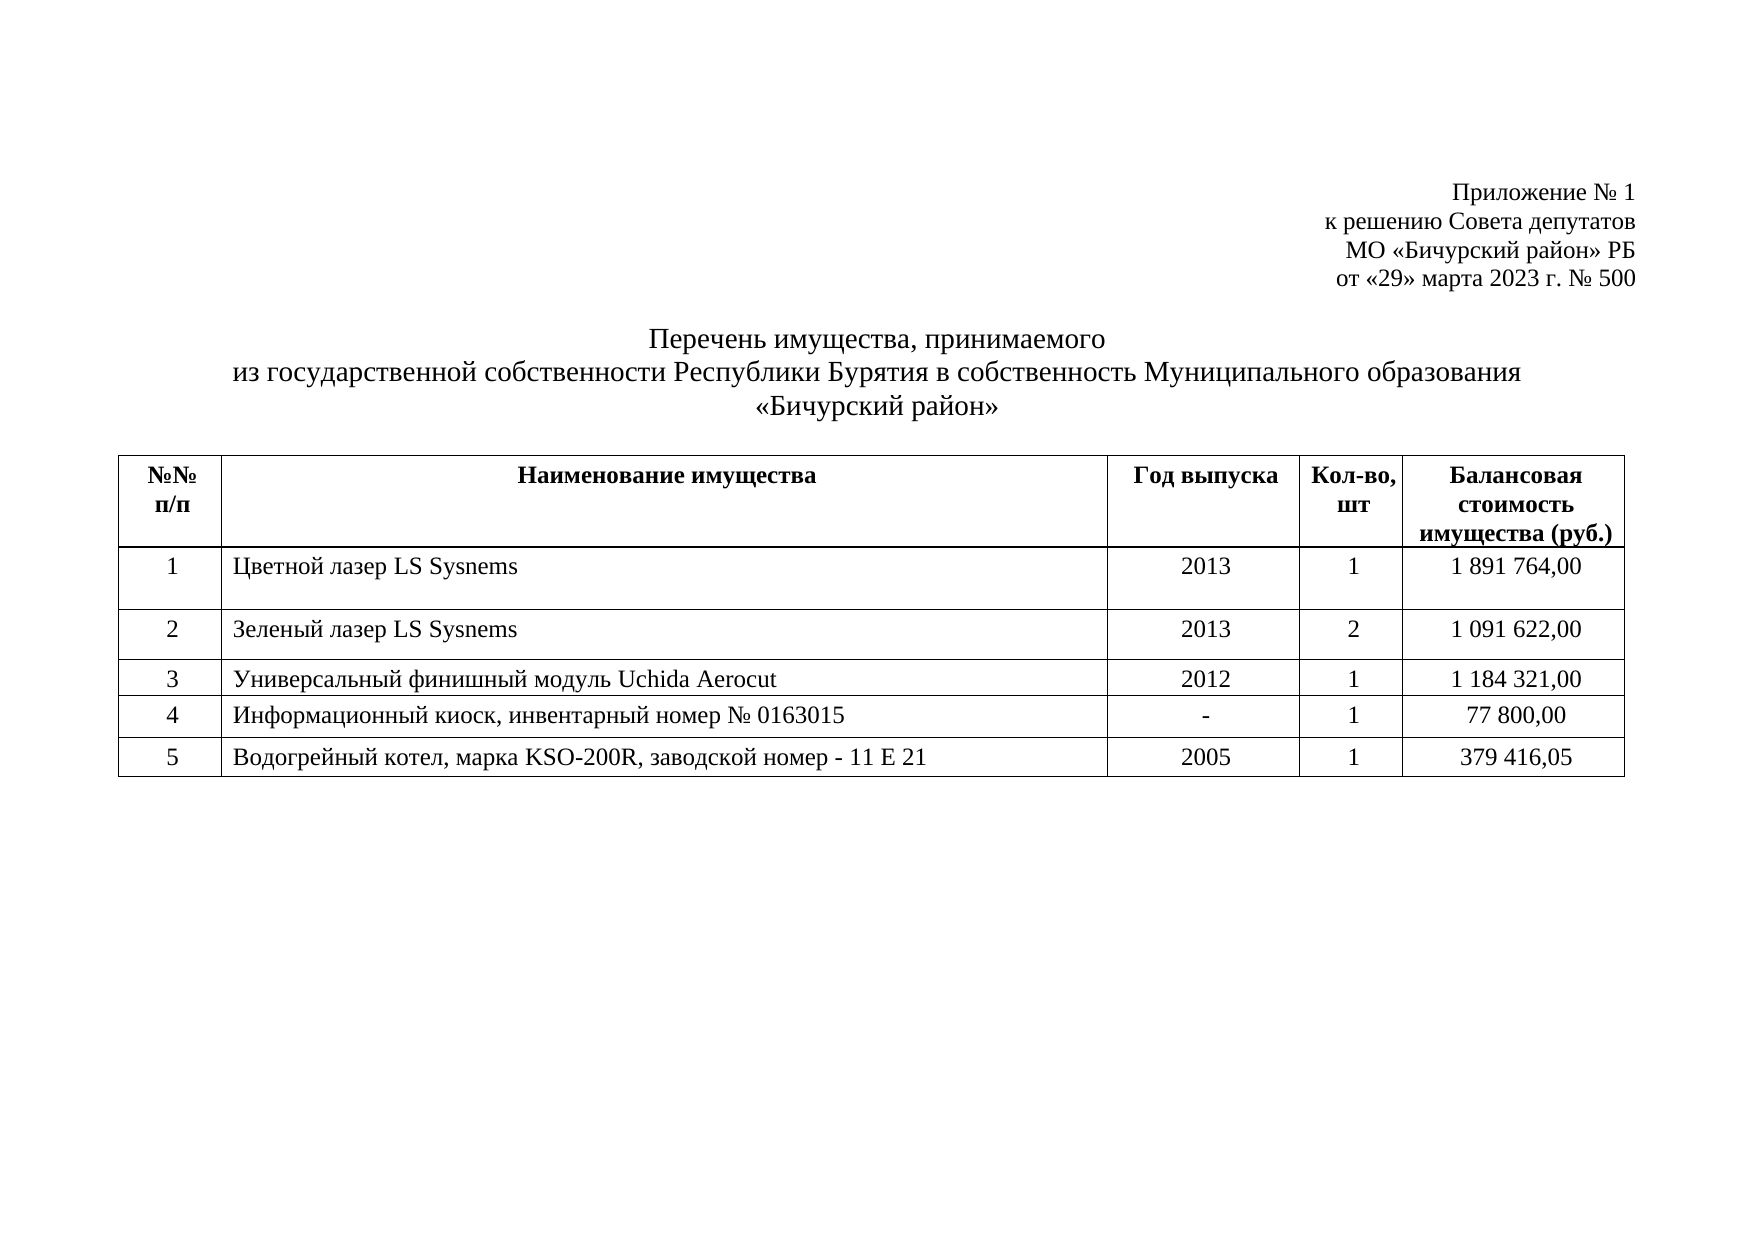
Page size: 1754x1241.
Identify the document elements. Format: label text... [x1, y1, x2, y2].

text от «29» марта 2023 г. № 500 [118, 263, 1636, 292]
table_cell 1 091 622,00 [1403, 610, 1624, 659]
table_cell 1 891 764,00 [1403, 548, 1624, 609]
table_cell 3 [119, 660, 221, 695]
text к решению Совета депутатов [118, 206, 1636, 235]
table_header Балансовая стоимость имущества (руб.) [1403, 456, 1624, 546]
table_cell 1 [1300, 548, 1402, 609]
table_header Наименование имущества [222, 456, 1107, 546]
text из государственной собственности Республики Бурятия в собственность Муниципального образования [118, 354, 1636, 388]
table_cell 2013 [1108, 548, 1299, 609]
table_header №№ п/п [119, 456, 221, 546]
table_cell 1 [1300, 660, 1402, 695]
table_cell 2013 [1108, 610, 1299, 659]
table_cell 5 [119, 738, 221, 776]
table_cell 379 416,05 [1403, 738, 1624, 776]
table_cell 4 [119, 696, 221, 737]
table_cell 1 [1300, 738, 1402, 776]
table_cell 2012 [1108, 660, 1299, 695]
table_cell 1 [119, 548, 221, 609]
table_cell 2 [1300, 610, 1402, 659]
table_cell 1 [1300, 696, 1402, 737]
table_cell Зеленый лазер LS Sysnems [222, 610, 1107, 659]
text «Бичурский район» [118, 388, 1636, 422]
table_cell Универсальный финишный модуль Uchida Aerocut [222, 660, 1107, 695]
table_cell 2005 [1108, 738, 1299, 776]
table_cell Информационный киоск, инвентарный номер № 0163015 [222, 696, 1107, 737]
table_header Год выпуска [1108, 456, 1299, 546]
table_cell Цветной лазер LS Sysnems [222, 548, 1107, 609]
table_cell 1 184 321,00 [1403, 660, 1624, 695]
table_header Кол-во, шт [1300, 456, 1402, 546]
table_cell - [1108, 696, 1299, 737]
text МО «Бичурский район» РБ [118, 235, 1636, 263]
text Приложение № 1 [118, 177, 1636, 206]
table_cell 77 800,00 [1403, 696, 1624, 737]
text Перечень имущества, принимаемого [118, 321, 1636, 354]
table_cell Водогрейный котел, марка KSO-200R, заводской номер - 11 Е 21 [222, 738, 1107, 776]
table_cell 2 [119, 610, 221, 659]
